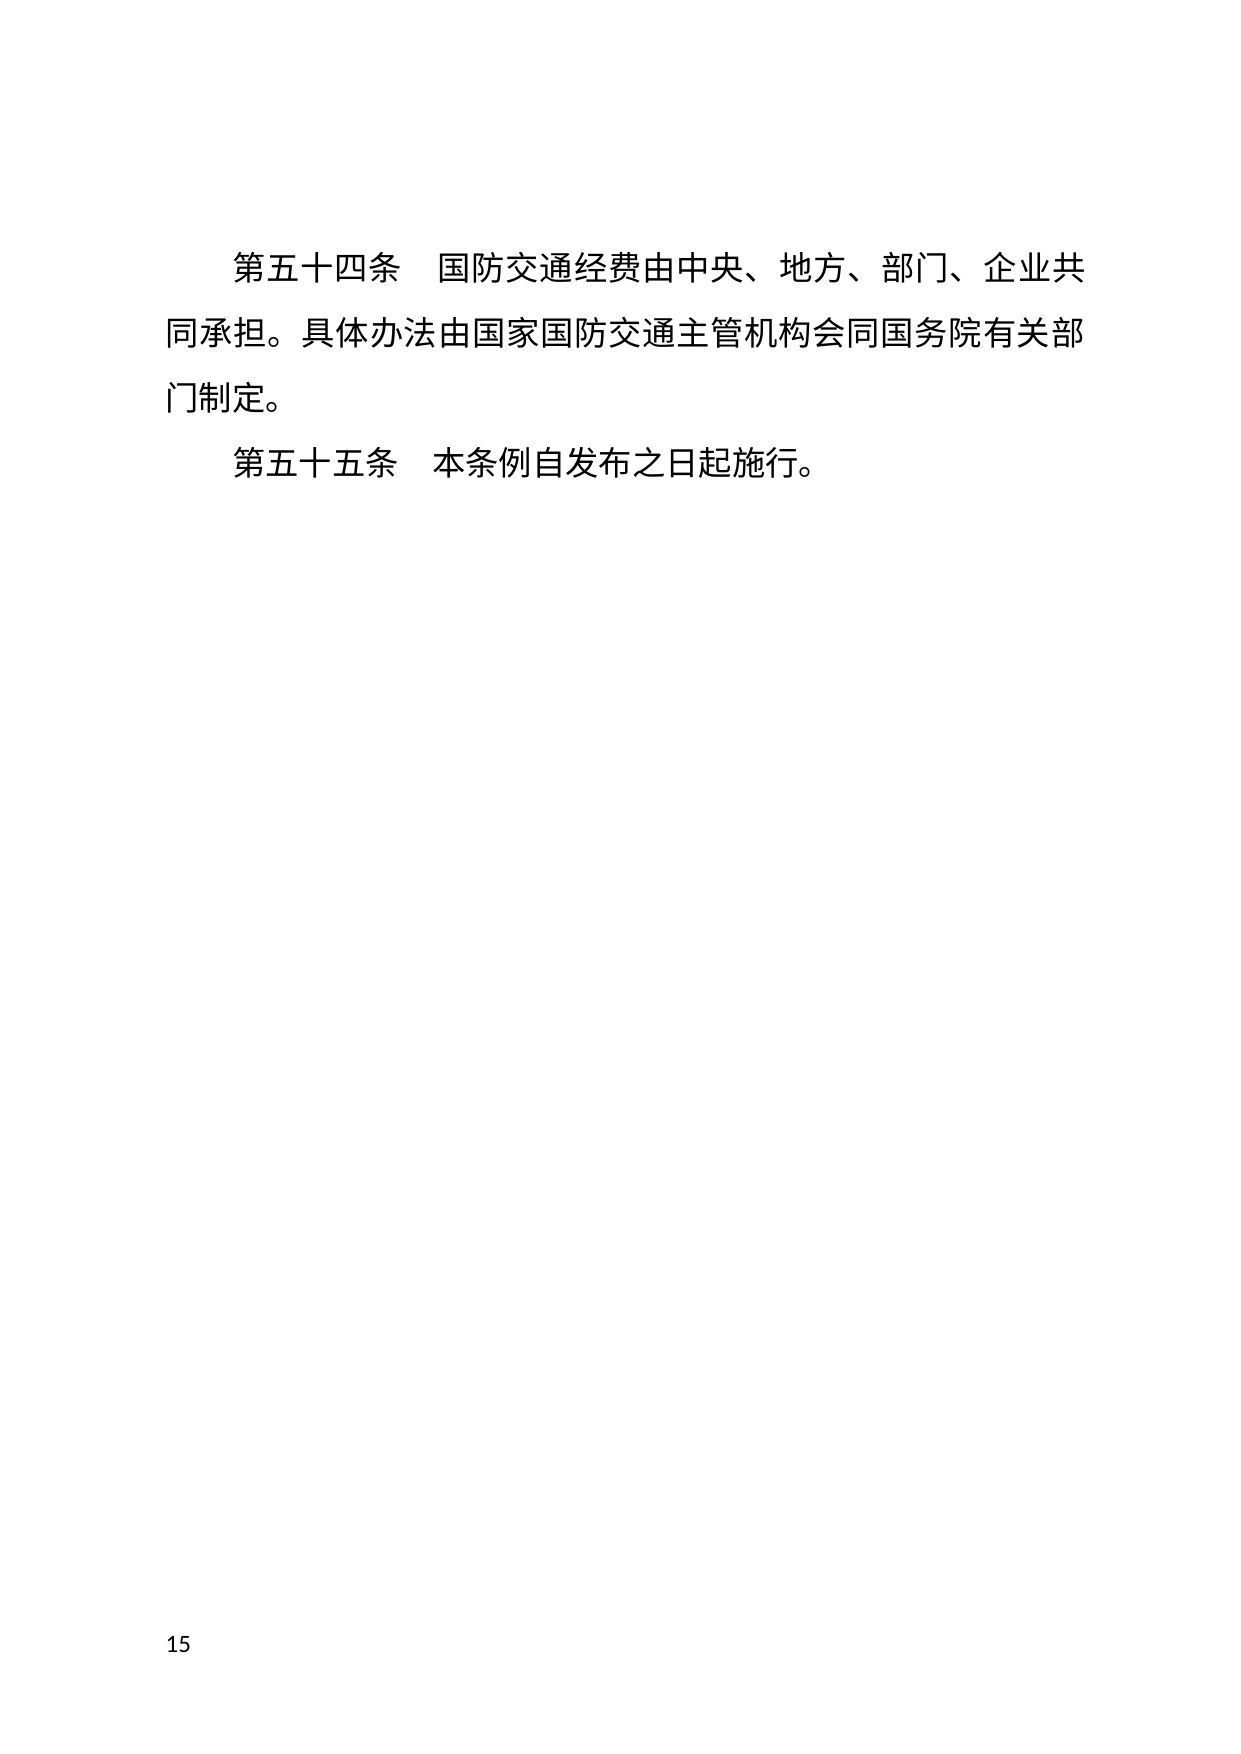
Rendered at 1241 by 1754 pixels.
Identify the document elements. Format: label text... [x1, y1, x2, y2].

text 第五十四条 国防交通经费由中央、地方、部门、企业共同承担。具体办法由国家国防交通主管机构会同国务院有关部门制定。 [165, 233, 1087, 428]
text 第五十五条 本条例自发布之日起施行。 [165, 428, 1087, 493]
